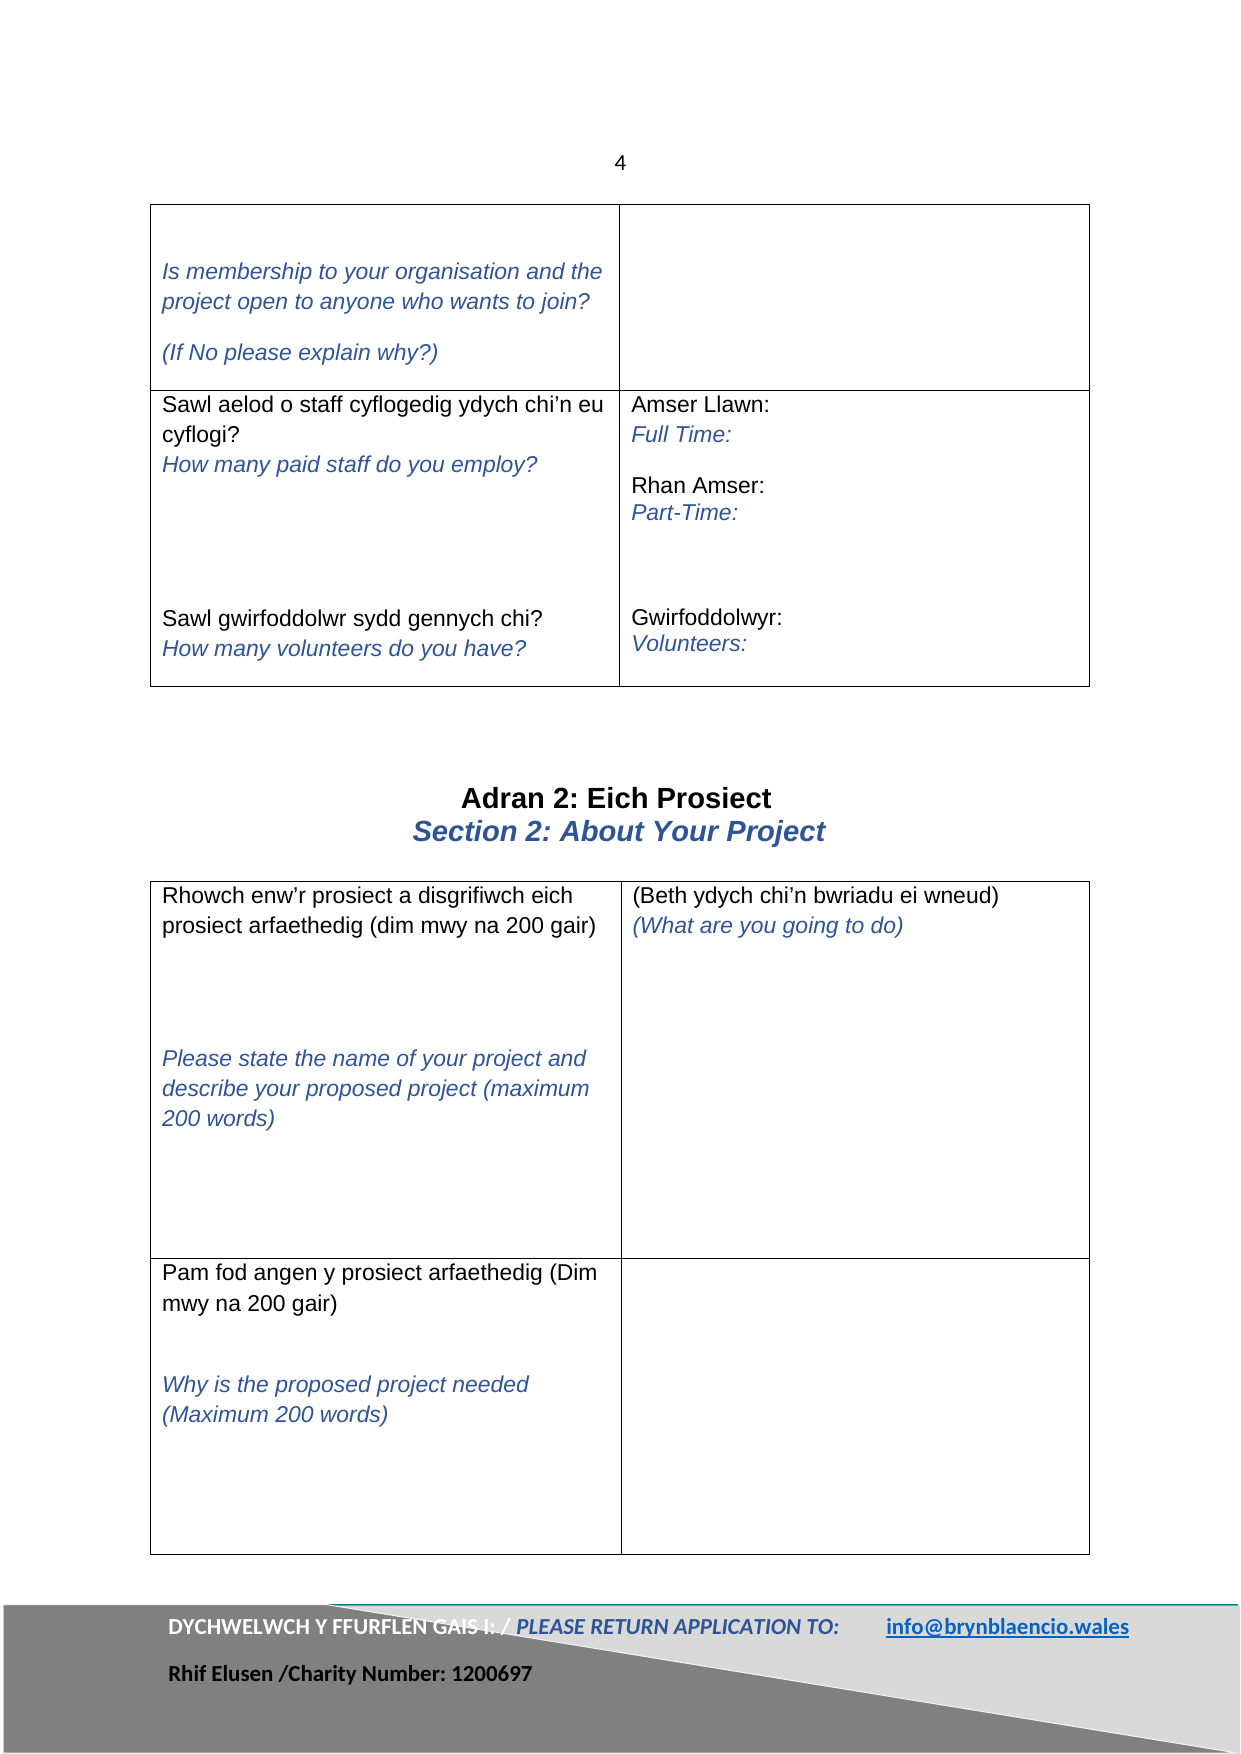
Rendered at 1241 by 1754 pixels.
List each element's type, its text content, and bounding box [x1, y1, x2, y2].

table_cell Pam fod angen y prosiect arfaethedig (Dim mwy na 200 gair) Why is the proposed project needed (Maximum 200 words) [151, 1259, 621, 1554]
table_cell Sawl aelod o staff cyflogedig ydych chi’n eu cyflogi? How many paid staff do you employ? Sawl gwirfoddolwr sydd gennych chi? How many volunteers do you have? [151, 391, 619, 686]
table_cell [622, 1259, 1089, 1554]
table_header Rhowch enw’r prosiect a disgrifiwch eich prosiect arfaethedig (dim mwy na 200 gair) Please state the name of your project and describe your proposed project (maximum 200 words) [151, 882, 621, 1258]
table_cell Amser Llawn: Full Time: Rhan Amser: Part-Time: Gwirfoddolwyr: Volunteers: [620, 391, 1089, 686]
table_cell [620, 205, 1089, 390]
text Adran 2: Eich Prosiect Section 2: About Your Project [150, 781, 1090, 848]
table_header (Beth ydych chi’n bwriadu ei wneud) (What are you going to do) [622, 882, 1089, 1258]
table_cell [151, 205, 619, 390]
